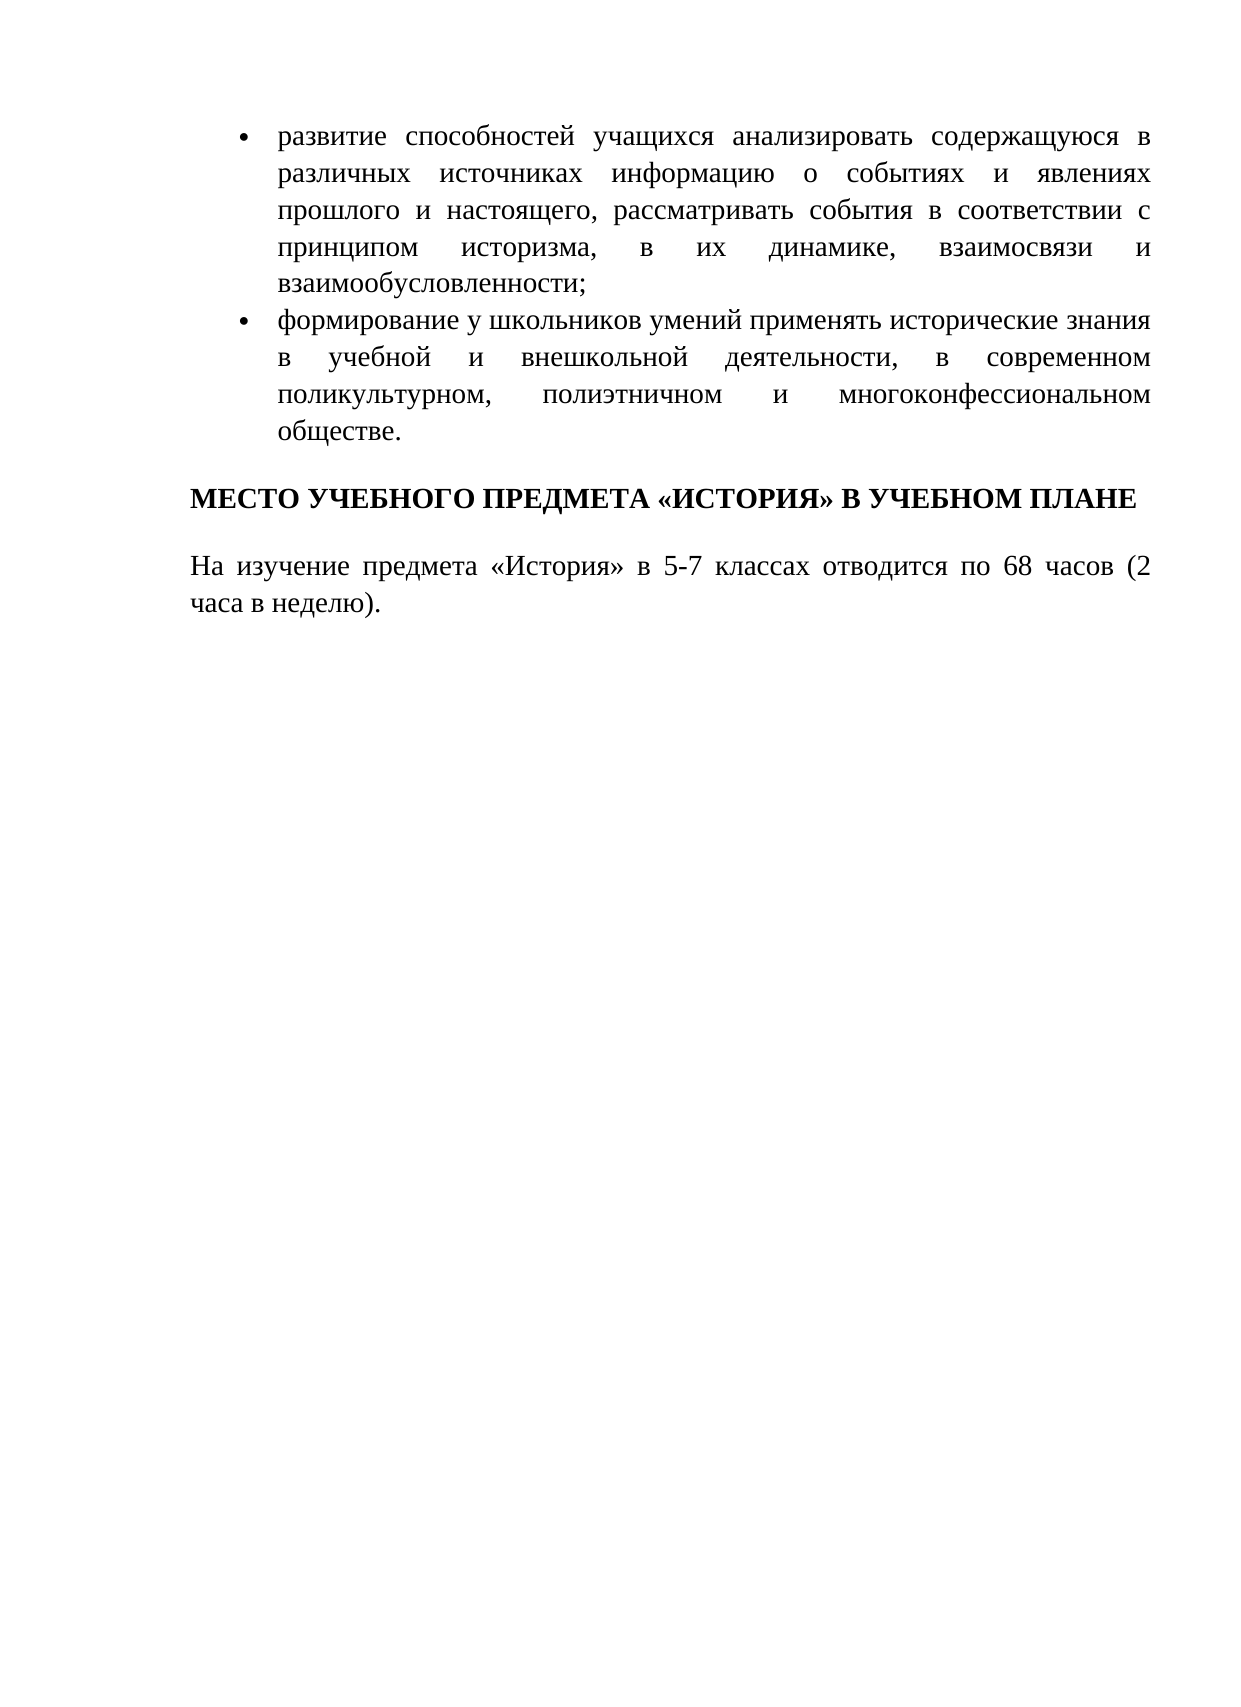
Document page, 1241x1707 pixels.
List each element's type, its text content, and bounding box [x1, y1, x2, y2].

list развитие способностей учащихся анализировать содержащуюся в различных источниках информацию о событиях и явлениях прошлого и настоящего, рассматривать события в соответствии с принципом историзма, в их динамике, взаимосвязи и взаимообусловленности; [240, 118, 1152, 299]
text На изучение предмета «История» в 5-7 классах отводится по 68 часов (2 часа в неделю). [190, 548, 1152, 619]
list формирование у школьников умений применять исторические знания в учебной и внешкольной деятельности, в современном поликультурном, полиэтничном и многоконфессиональном обществе. [240, 302, 1152, 447]
text МЕСТО УЧЕБНОГО ПРЕДМЕТА «ИСТОРИЯ» В УЧЕБНОМ ПЛАНЕ [190, 481, 1152, 514]
